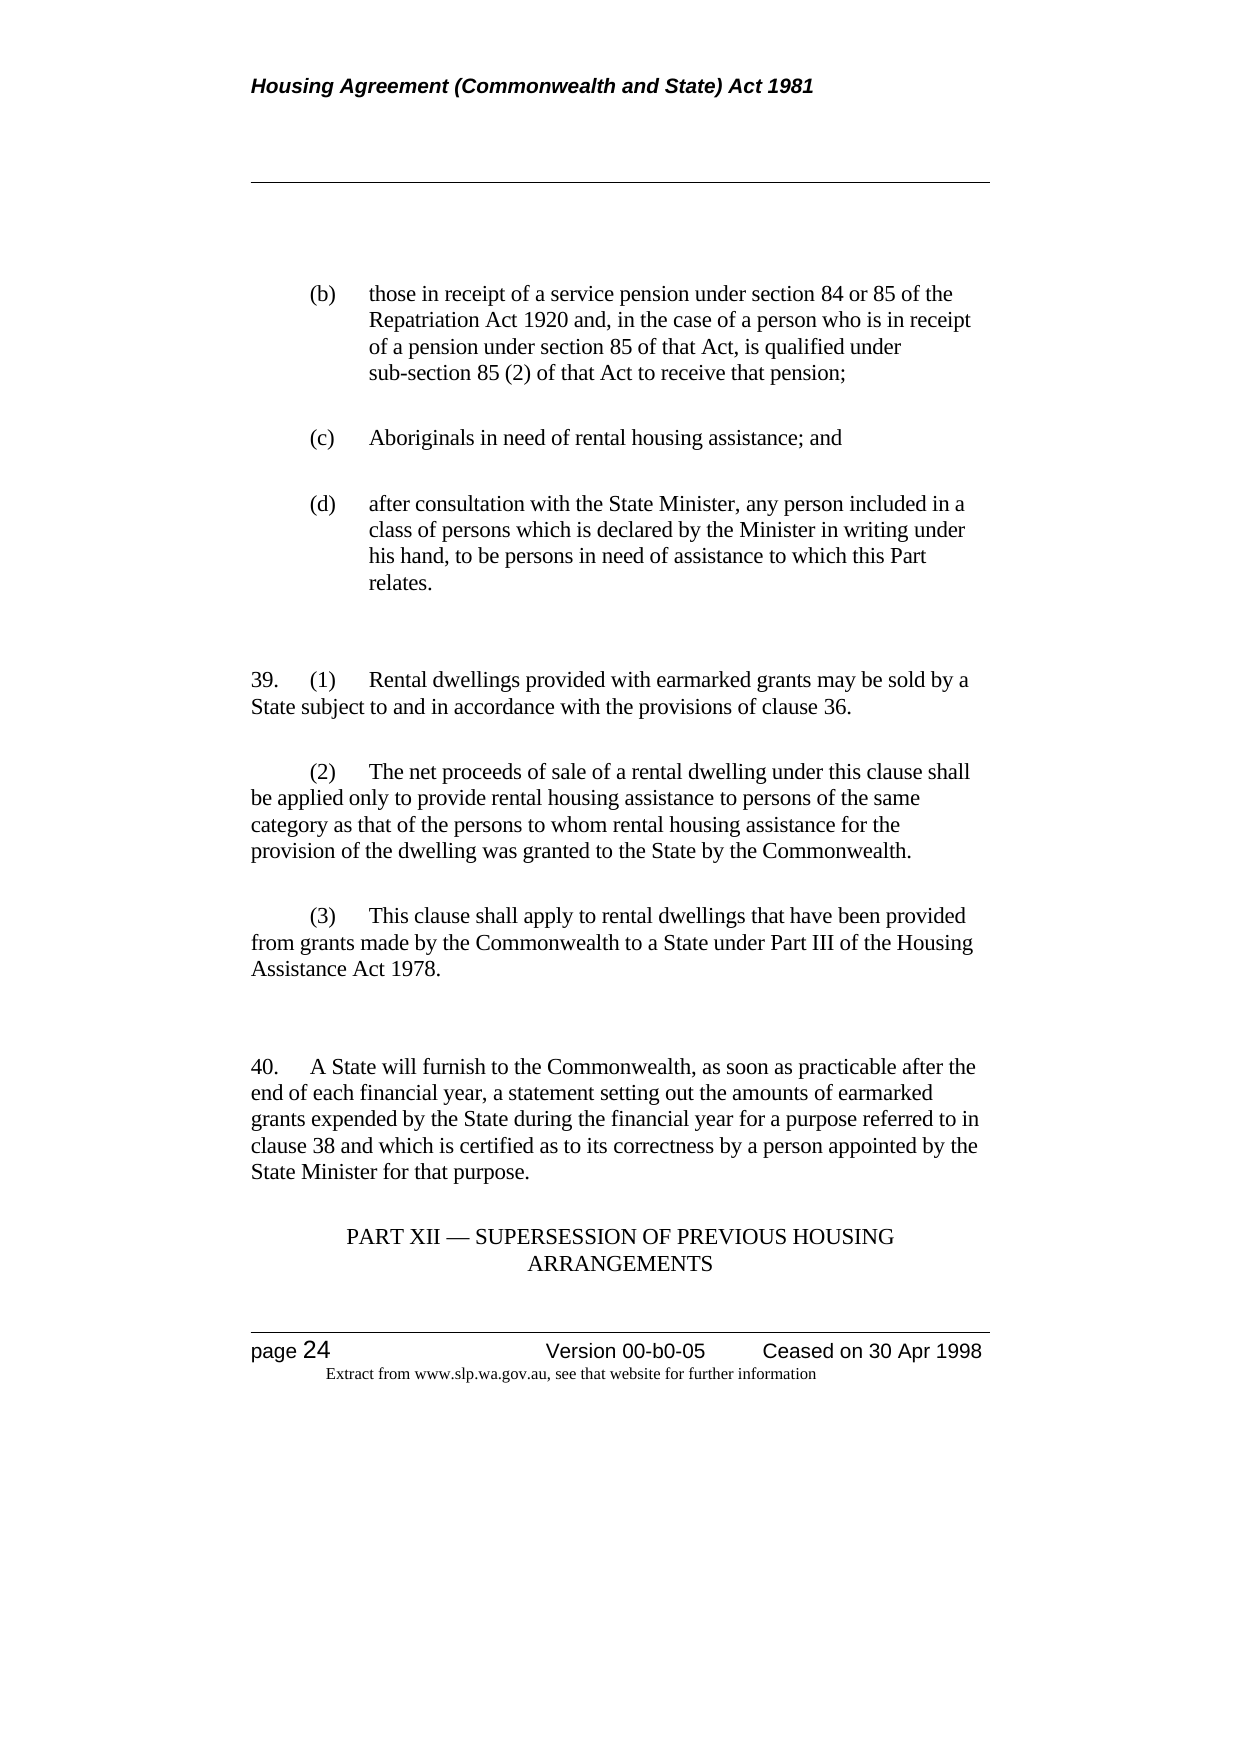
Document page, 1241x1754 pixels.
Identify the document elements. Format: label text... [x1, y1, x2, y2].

text (2) The net proceeds of sale of a rental dwelling under this clause shall be applied only to provide rental housing assistance to persons of the same category as that of the persons to whom rental housing assistance for the provision of the dwelling was granted to the State by the Commonwealth. [251, 758, 990, 863]
text (c) Aboriginals in need of rental housing assistance; and [251, 424, 990, 451]
text PART XII — SUPERSESSION OF PREVIOUS HOUSING ARRANGEMENTS [251, 1223, 990, 1276]
text (d) after consultation with the State Minister, any person included in a class of persons which is declared by the Minister in writing under his hand, to be persons in need of assistance to which this Part relates. [251, 489, 990, 595]
text (b) those in receipt of a service pension under section 84 or 85 of the Repatriation Act 1920 and, in the case of a person who is in receipt of a pension under section 85 of that Act, is qualified under sub-section 85 (2) of that Act to receive that pension; [251, 280, 990, 386]
text (3) This clause shall apply to rental dwellings that have been provided from grants made by the Commonwealth to a State under Part III of the Housing Assistance Act 1978. [251, 902, 990, 981]
text 39. (1) Rental dwellings provided with earmarked grants may be sold by a State subject to and in accordance with the provisions of clause 36. [251, 666, 990, 719]
text 40. A State will furnish to the Commonwealth, as soon as practicable after the end of each financial year, a statement setting out the amounts of earmarked grants expended by the State during the financial year for a purpose referred to in clause 38 and which is certified as to its correctness by a person appointed by the State Minister for that purpose. [251, 1053, 990, 1184]
